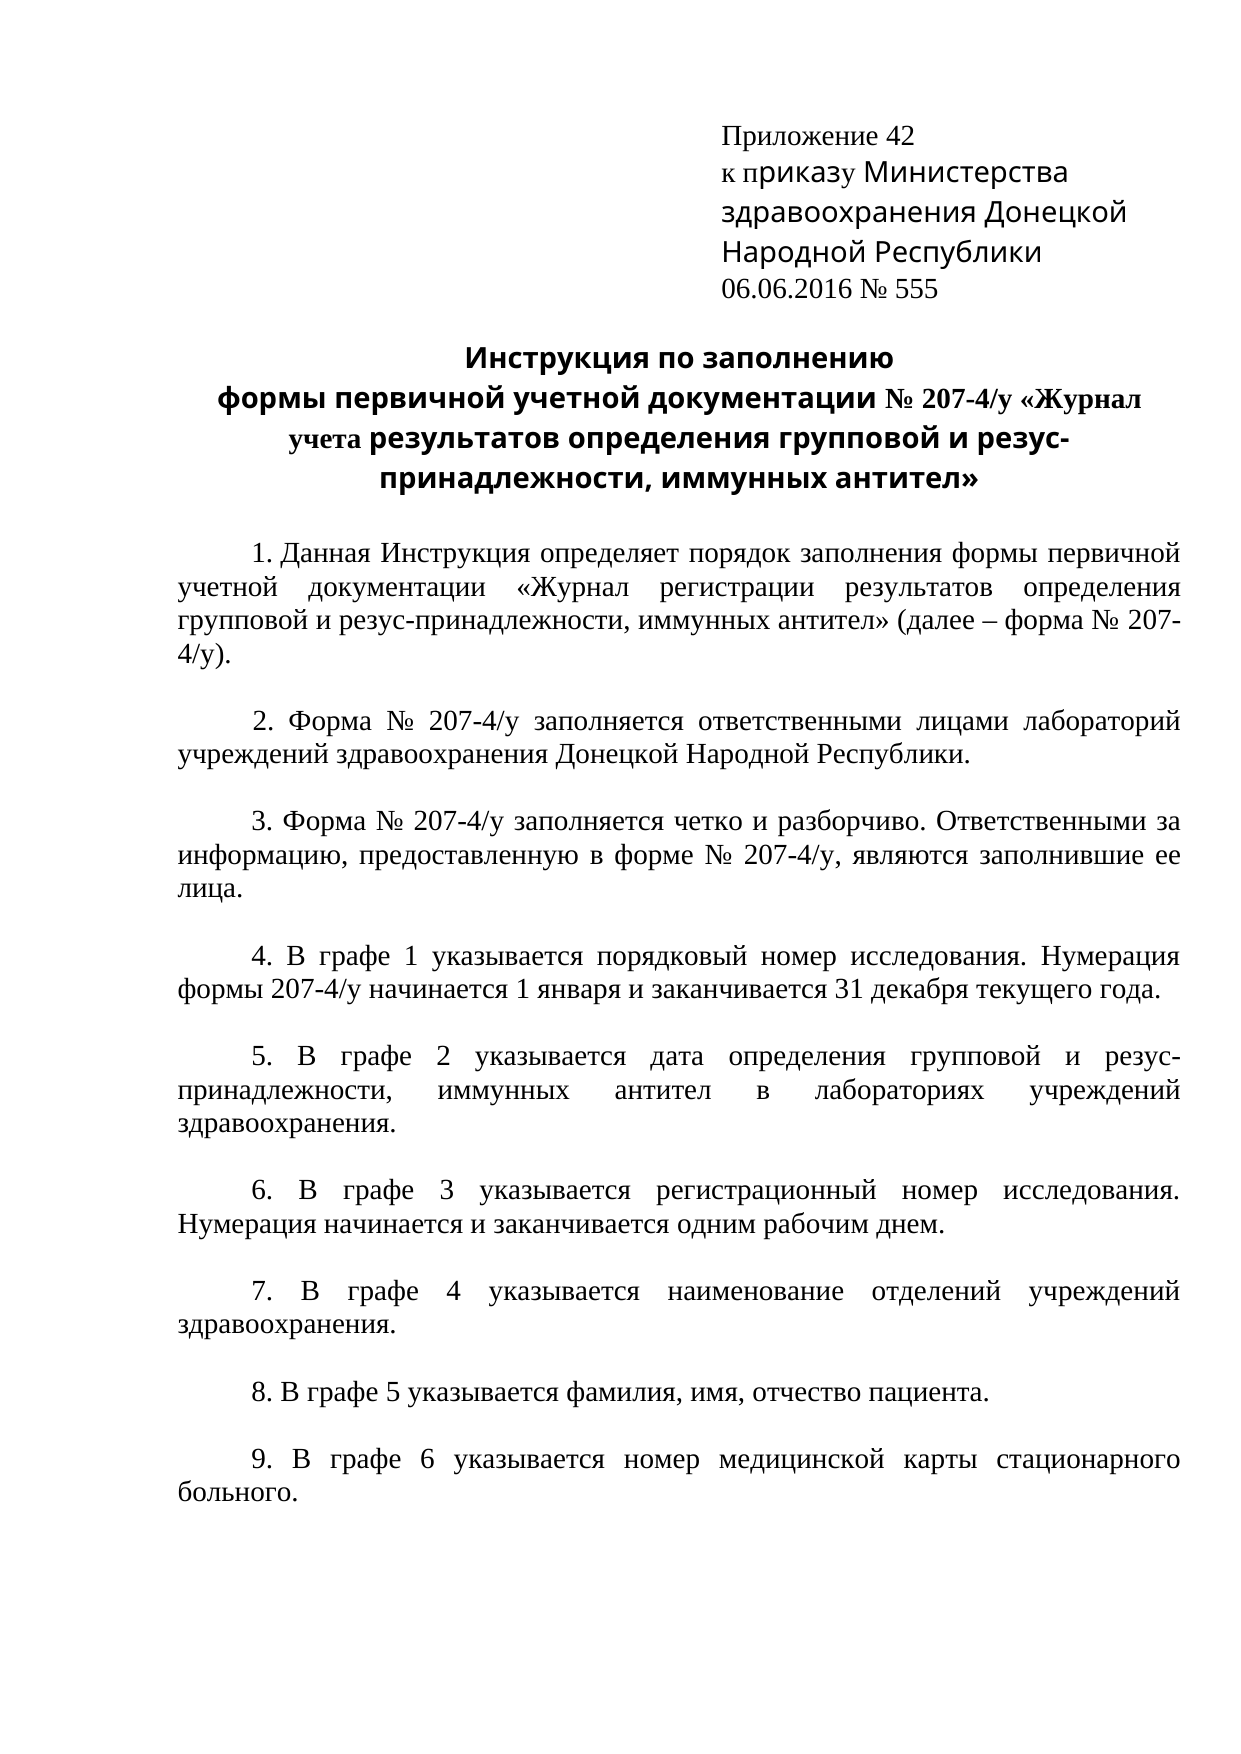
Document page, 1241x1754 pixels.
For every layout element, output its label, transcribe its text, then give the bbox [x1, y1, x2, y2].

text формы первичной учетной документации № 207-4/у «Журнал учета результатов определения групповой и резус-принадлежности, иммунных антител» [177, 377, 1181, 497]
text к приказу Министерства [721, 152, 1181, 191]
text 2. Форма № 207-4/у заполняется ответственными лицами лабораторий учреждений здравоохранения Донецкой Народной Республики. [177, 703, 1181, 770]
text Народной Республики [721, 231, 1181, 271]
text Приложение 42 [721, 118, 1181, 152]
text 9. В графе 6 указывается номер медицинской карты стационарного больного. [177, 1441, 1181, 1508]
text 8. В графе 5 указывается фамилия, имя, отчество пациента. [177, 1374, 1181, 1407]
text 4. В графе 1 указывается порядковый номер исследования. Нумерация формы 207-4/у начинается 1 января и заканчивается 31 декабря текущего года. [177, 938, 1181, 1005]
text 5. В графе 2 указывается дата определения групповой и резус-принадлежности, иммунных антител в лабораториях учреждений здравоохранения. [177, 1038, 1181, 1139]
text здравоохранения Донецкой [721, 191, 1181, 231]
text 1. Данная Инструкция определяет порядок заполнения формы первичной учетной документации «Журнал регистрации результатов определения групповой и резус-принадлежности, иммунных антител» (далее – форма № 207-4/у). [177, 535, 1181, 669]
text Инструкция по заполнению [177, 338, 1181, 377]
text 7. В графе 4 указывается наименование отделений учреждений здравоохранения. [177, 1273, 1181, 1340]
text 3. Форма № 207-4/у заполняется четко и разборчиво. Ответственными за информацию, предоставленную в форме № 207-4/у, являются заполнившие ее лица. [177, 803, 1181, 904]
text 06.06.2016 № 555 [721, 271, 1181, 304]
text 6. В графе 3 указывается регистрационный номер исследования. Нумерация начинается и заканчивается одним рабочим днем. [177, 1172, 1181, 1239]
